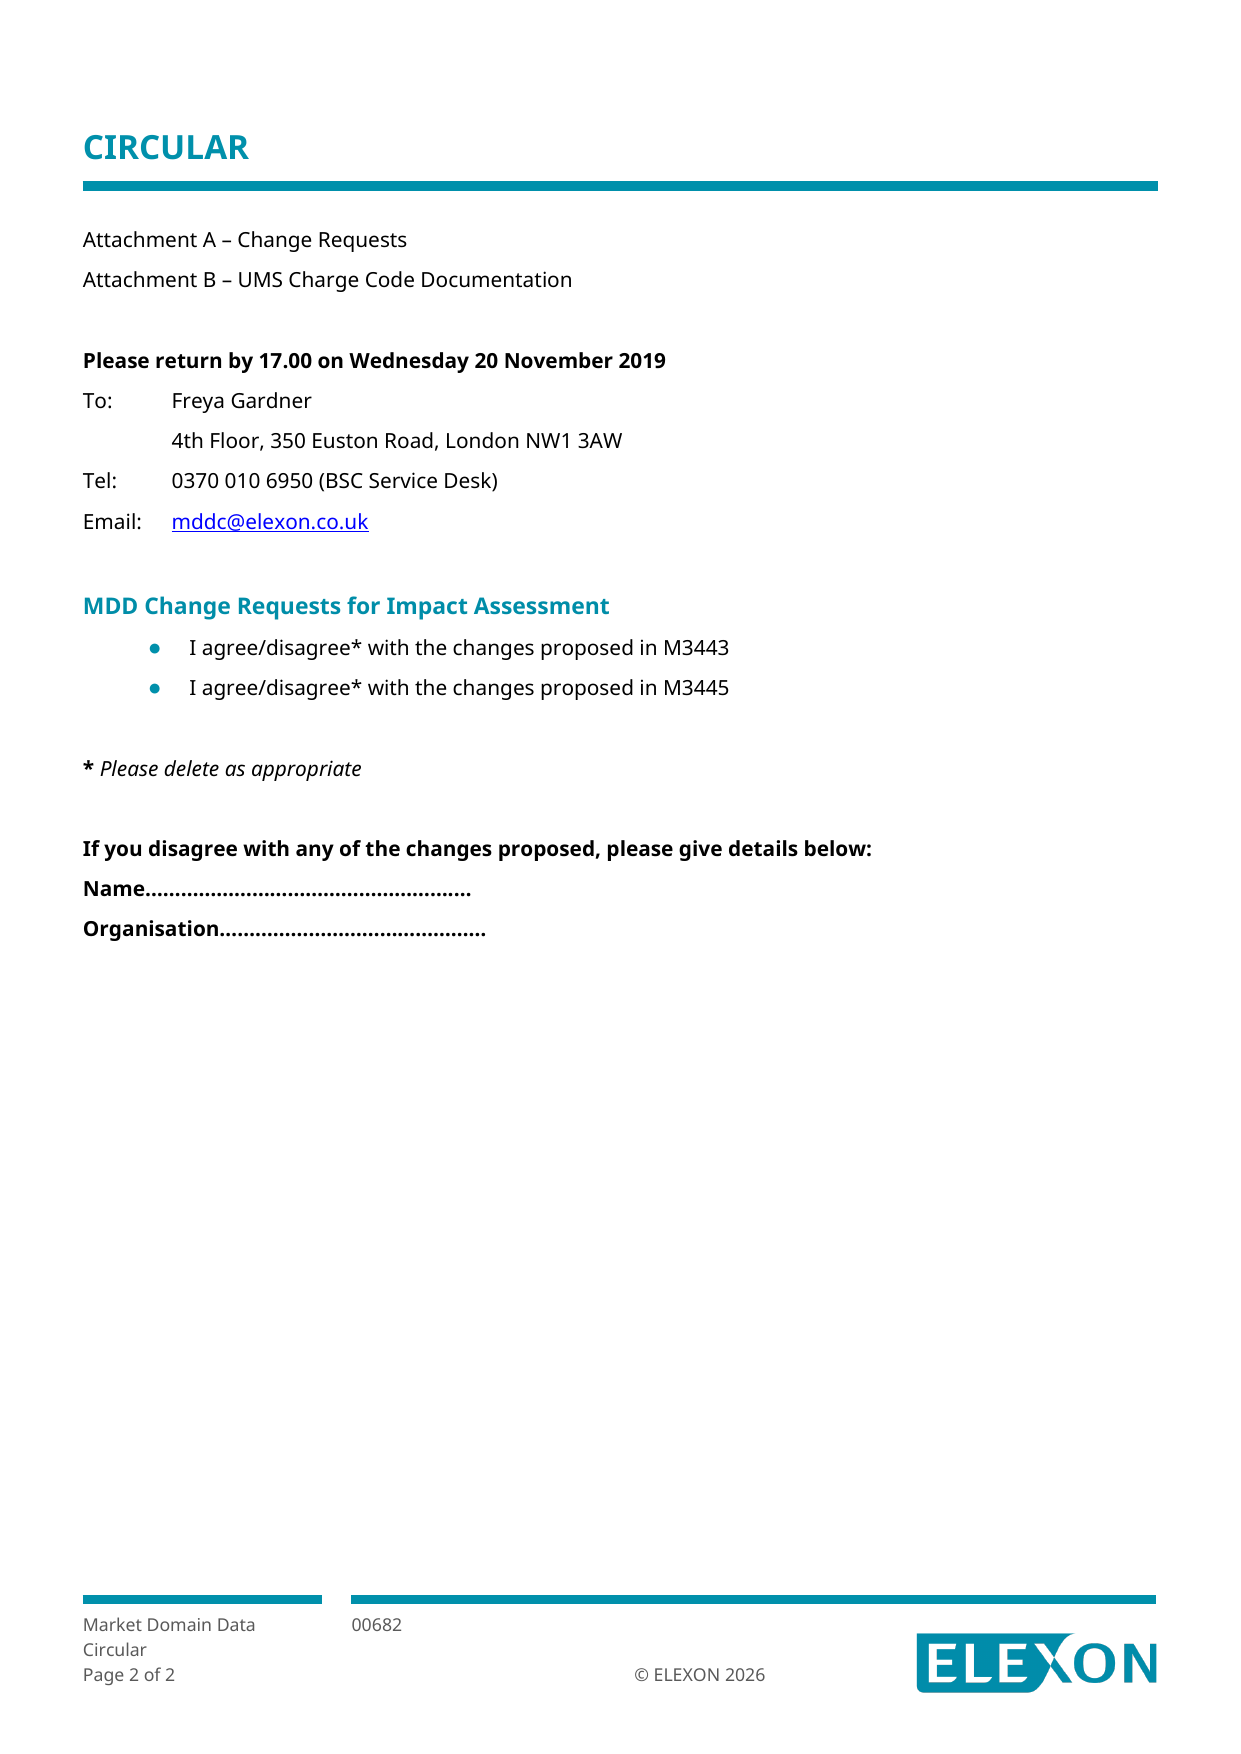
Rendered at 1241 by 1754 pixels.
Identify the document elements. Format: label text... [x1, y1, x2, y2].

text MDD Change Requests for Impact Assessment [83, 590, 1157, 621]
text * Please delete as appropriate [83, 754, 1157, 782]
list I agree/disagree* with the changes proposed in M3445 [148, 673, 1157, 702]
text 4th Floor, 350 Euston Road, London NW1 3AW [83, 426, 1157, 455]
text Attachment A – Change Requests [83, 225, 1157, 254]
text Attachment B – UMS Charge Code Documentation [83, 266, 1157, 294]
text Name…………………………………………….… [83, 874, 1157, 903]
text Tel: 0370 010 6950 (BSC Service Desk) [83, 467, 1157, 495]
text Organisation……………………………………… [83, 914, 1157, 943]
text To: Freya Gardner [83, 386, 1157, 414]
text If you disagree with any of the changes proposed, please give details below: [83, 834, 1157, 862]
text Email: mddc@elexon.co.uk [83, 507, 1157, 535]
list I agree/disagree* with the changes proposed in M3443 [148, 633, 1157, 661]
text Please return by 17.00 on Wednesday 20 November 2019 [83, 346, 1157, 374]
